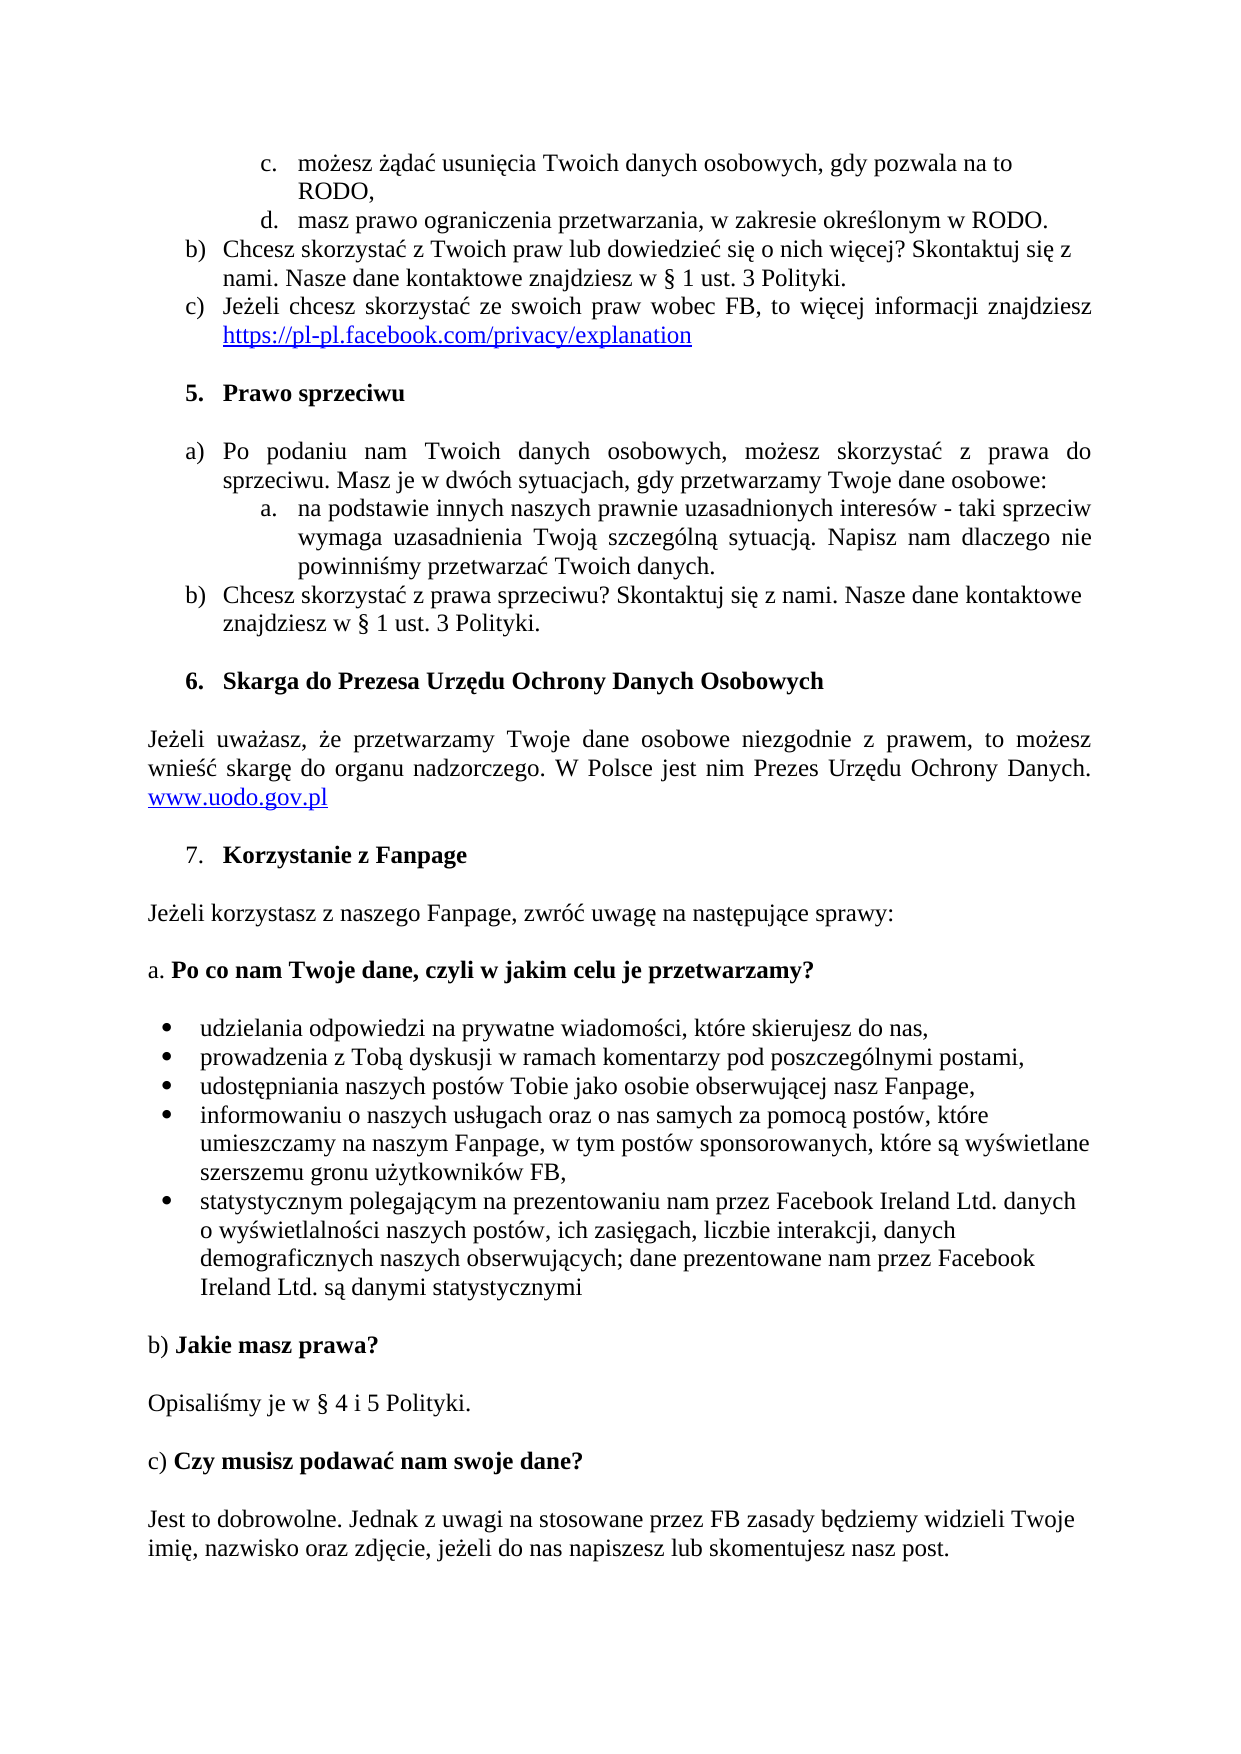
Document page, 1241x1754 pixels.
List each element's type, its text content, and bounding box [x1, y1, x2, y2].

list Chcesz skorzystać z prawa sprzeciwu? Skontaktuj się z nami. Nasze dane kontaktowe znajdziesz w § 1 ust. 3 Polityki. [185, 580, 1093, 637]
list Korzystanie z Fanpage [185, 840, 1093, 868]
list na podstawie innych naszych prawnie uzasadnionych interesów - taki sprzeciw wymaga uzasadnienia Twoją szczególną sytuacją. Napisz nam dlaczego nie powinniśmy przetwarzać Twoich danych. [260, 493, 1093, 580]
list udzielania odpowiedzi na prywatne wiadomości, które skierujesz do nas, [162, 1013, 1093, 1042]
list statystycznym polegającym na prezentowaniu nam przez Facebook Ireland Ltd. danych o wyświetlalności naszych postów, ich zasięgach, liczbie interakcji, danych demograficznych naszych obserwujących; dane prezentowane nam przez Facebook Ireland Ltd. są danymi statystycznymi [162, 1186, 1093, 1301]
list udostępniania naszych postów Tobie jako osobie obserwującej nasz Fanpage, [162, 1071, 1093, 1100]
text Opisaliśmy je w § 4 i 5 Polityki. [148, 1388, 1093, 1417]
list Po podaniu nam Twoich danych osobowych, możesz skorzystać z prawa do sprzeciwu. Masz je w dwóch sytuacjach, gdy przetwarzamy Twoje dane osobowe: [185, 436, 1093, 493]
text Jeżeli korzystasz z naszego Fanpage, zwróć uwagę na następujące sprawy: [148, 898, 1093, 926]
list Skarga do Prezesa Urzędu Ochrony Danych Osobowych [185, 666, 1093, 695]
text b) Jakie masz prawa? [148, 1330, 1093, 1359]
list masz prawo ograniczenia przetwarzania, w zakresie określonym w RODO. [260, 205, 1093, 234]
list prowadzenia z Tobą dyskusji w ramach komentarzy pod poszczególnymi postami, [162, 1042, 1093, 1071]
text Jest to dobrowolne. Jednak z uwagi na stosowane przez FB zasady będziemy widzieli Twoje imię, nazwisko oraz zdjęcie, jeżeli do nas napiszesz lub skomentujesz nasz post. [148, 1504, 1093, 1561]
list możesz żądać usunięcia Twoich danych osobowych, gdy pozwala na to RODO, [260, 148, 1093, 205]
list Chcesz skorzystać z Twoich praw lub dowiedzieć się o nich więcej? Skontaktuj się z nami. Nasze dane kontaktowe znajdziesz w § 1 ust. 3 Polityki. [185, 234, 1093, 291]
text c) Czy musisz podawać nam swoje dane? [148, 1446, 1093, 1475]
text Jeżeli uważasz, że przetwarzamy Twoje dane osobowe niezgodnie z prawem, to możesz wnieść skargę do organu nadzorczego. W Polsce jest nim Prezes Urzędu Ochrony Danych. www.uodo.gov.pl [148, 724, 1093, 811]
list informowaniu o naszych usługach oraz o nas samych za pomocą postów, które umieszczamy na naszym Fanpage, w tym postów sponsorowanych, które są wyświetlane szerszemu gronu użytkowników FB, [162, 1100, 1093, 1186]
text a. Po co nam Twoje dane, czyli w jakim celu je przetwarzamy? [148, 956, 1093, 984]
list Prawo sprzeciwu [185, 378, 1093, 407]
list Jeżeli chcesz skorzystać ze swoich praw wobec FB, to więcej informacji znajdziesz https://pl-pl.facebook.com/privacy/explanation [185, 291, 1093, 349]
